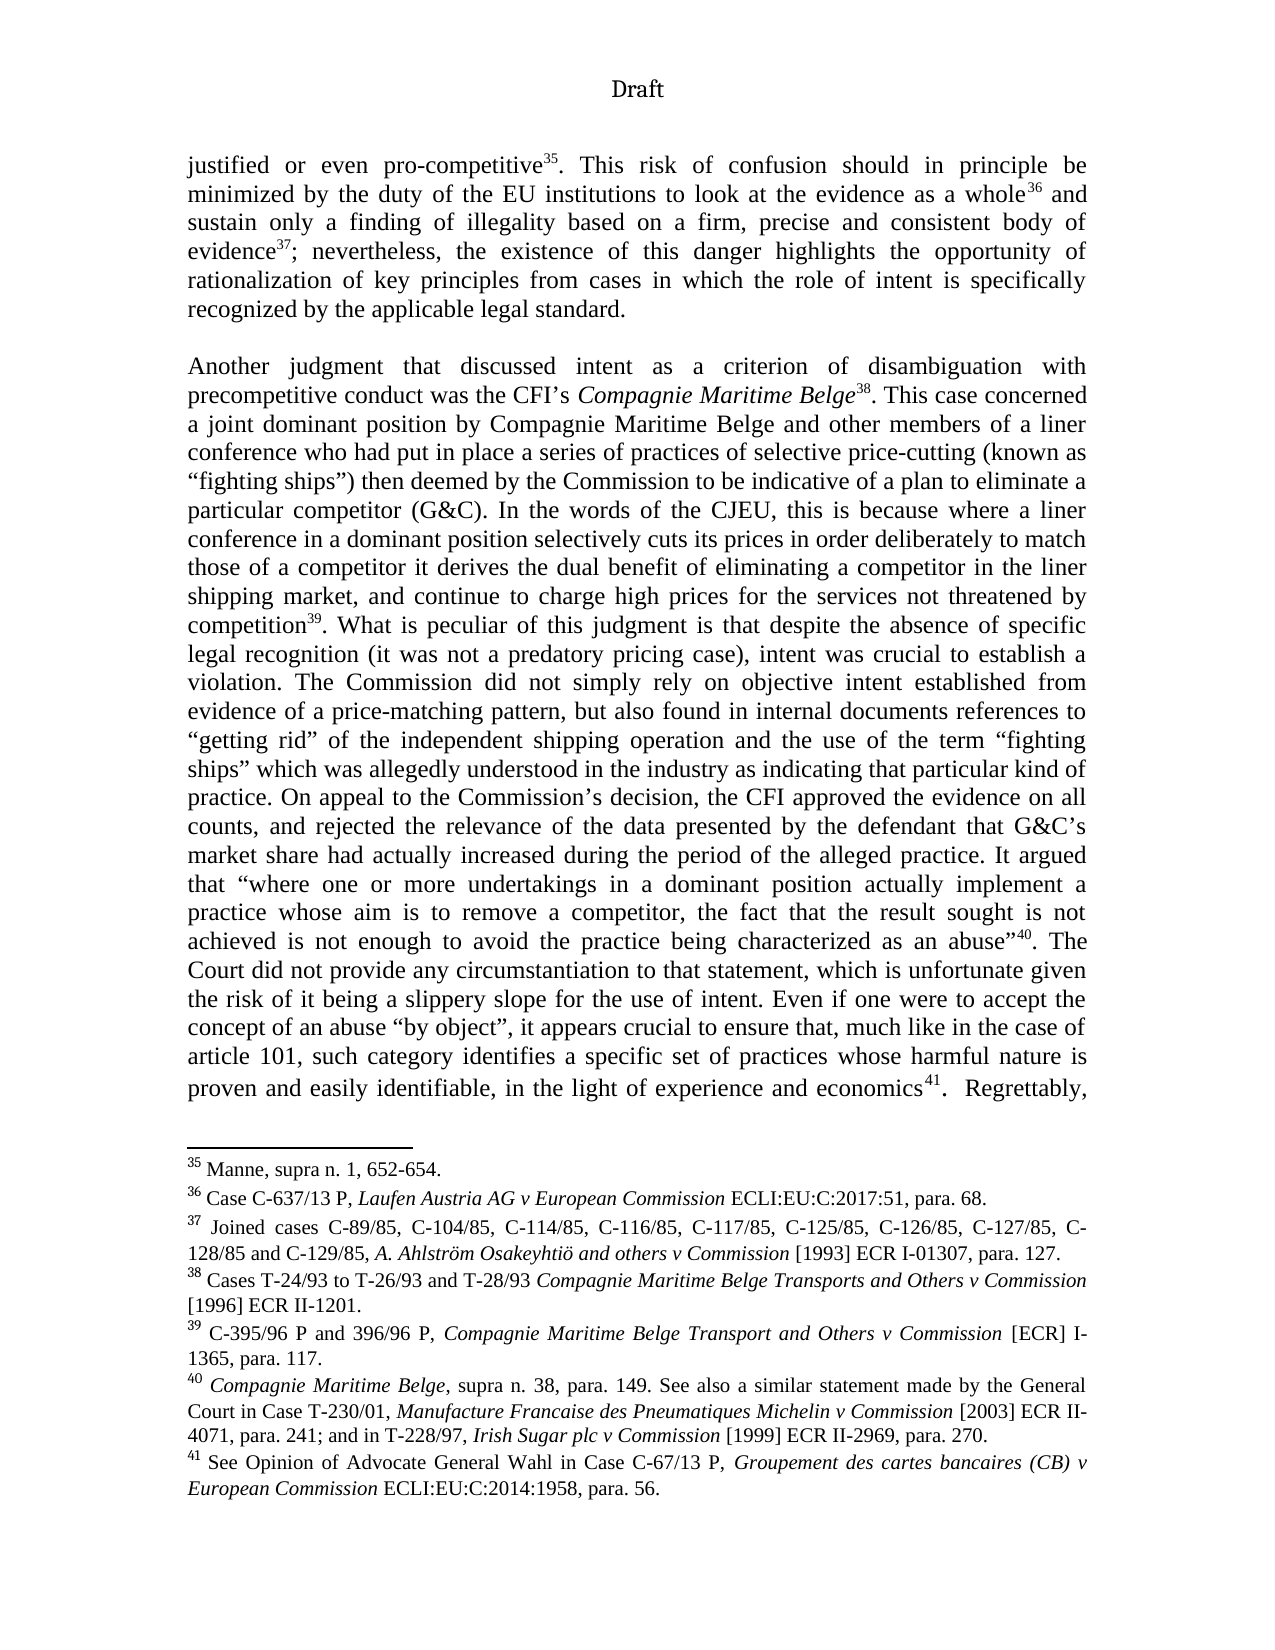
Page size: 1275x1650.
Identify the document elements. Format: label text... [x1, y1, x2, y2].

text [187, 150, 1087, 322]
text Another judgment that discussed intent as a criterion of disambiguation with precompetitive conduct was the CFI’s Compagnie Maritime Belge. This case concerned a joint dominant position by Compagnie Maritime Belge and other members of a liner conference who had put in place a series of practices of selective price-cutting (known as “fighting ships”) then deemed by the Commission to be indicative of a plan to eliminate a particular competitor (G&C). In the words of the CJEU, this is because where a liner conference in a dominant position selectively cuts its prices in order deliberately to match those of a competitor it derives the dual benefit of eliminating a competitor in the liner shipping market, and continue to charge high prices for the services not threatened by competition. What is peculiar of this judgment is that despite the absence of specific legal recognition (it was not a predatory pricing case), intent was crucial to establish a violation. The Commission did not simply rely on objective intent established from evidence of a price-matching pattern, but also found in internal documents references to “getting rid” of the independent shipping operation and the use of the term “fighting ships” which was allegedly understood in the industry as indicating that particular kind of practice. On appeal to the Commission’s decision, the CFI approved the evidence on all counts, and rejected the relevance of the data presented by the defendant that G&C’s market share had actually increased during the period of the alleged practice. It argued that “where one or more undertakings in a dominant position actually implement a practice whose aim is to remove a competitor, the fact that the result sought is not achieved is not enough to avoid the practice being characterized as an abuse”. The Court did not provide any circumstantiation to that statement, which is unfortunate given the risk of it being a slippery slope for the use of intent. Even if one were to accept the concept of an abuse “by object”, it appears crucial to ensure that, much like in the case of article 101, such category identifies a specific set of practices whose harmful nature is proven and easily identifiable, in the light of experience and economics. Regrettably, this sweeping characterization of “by object” abuse was not rectified as the CJEU upheld the judgment in its substantive part. [187, 351, 1087, 1102]
